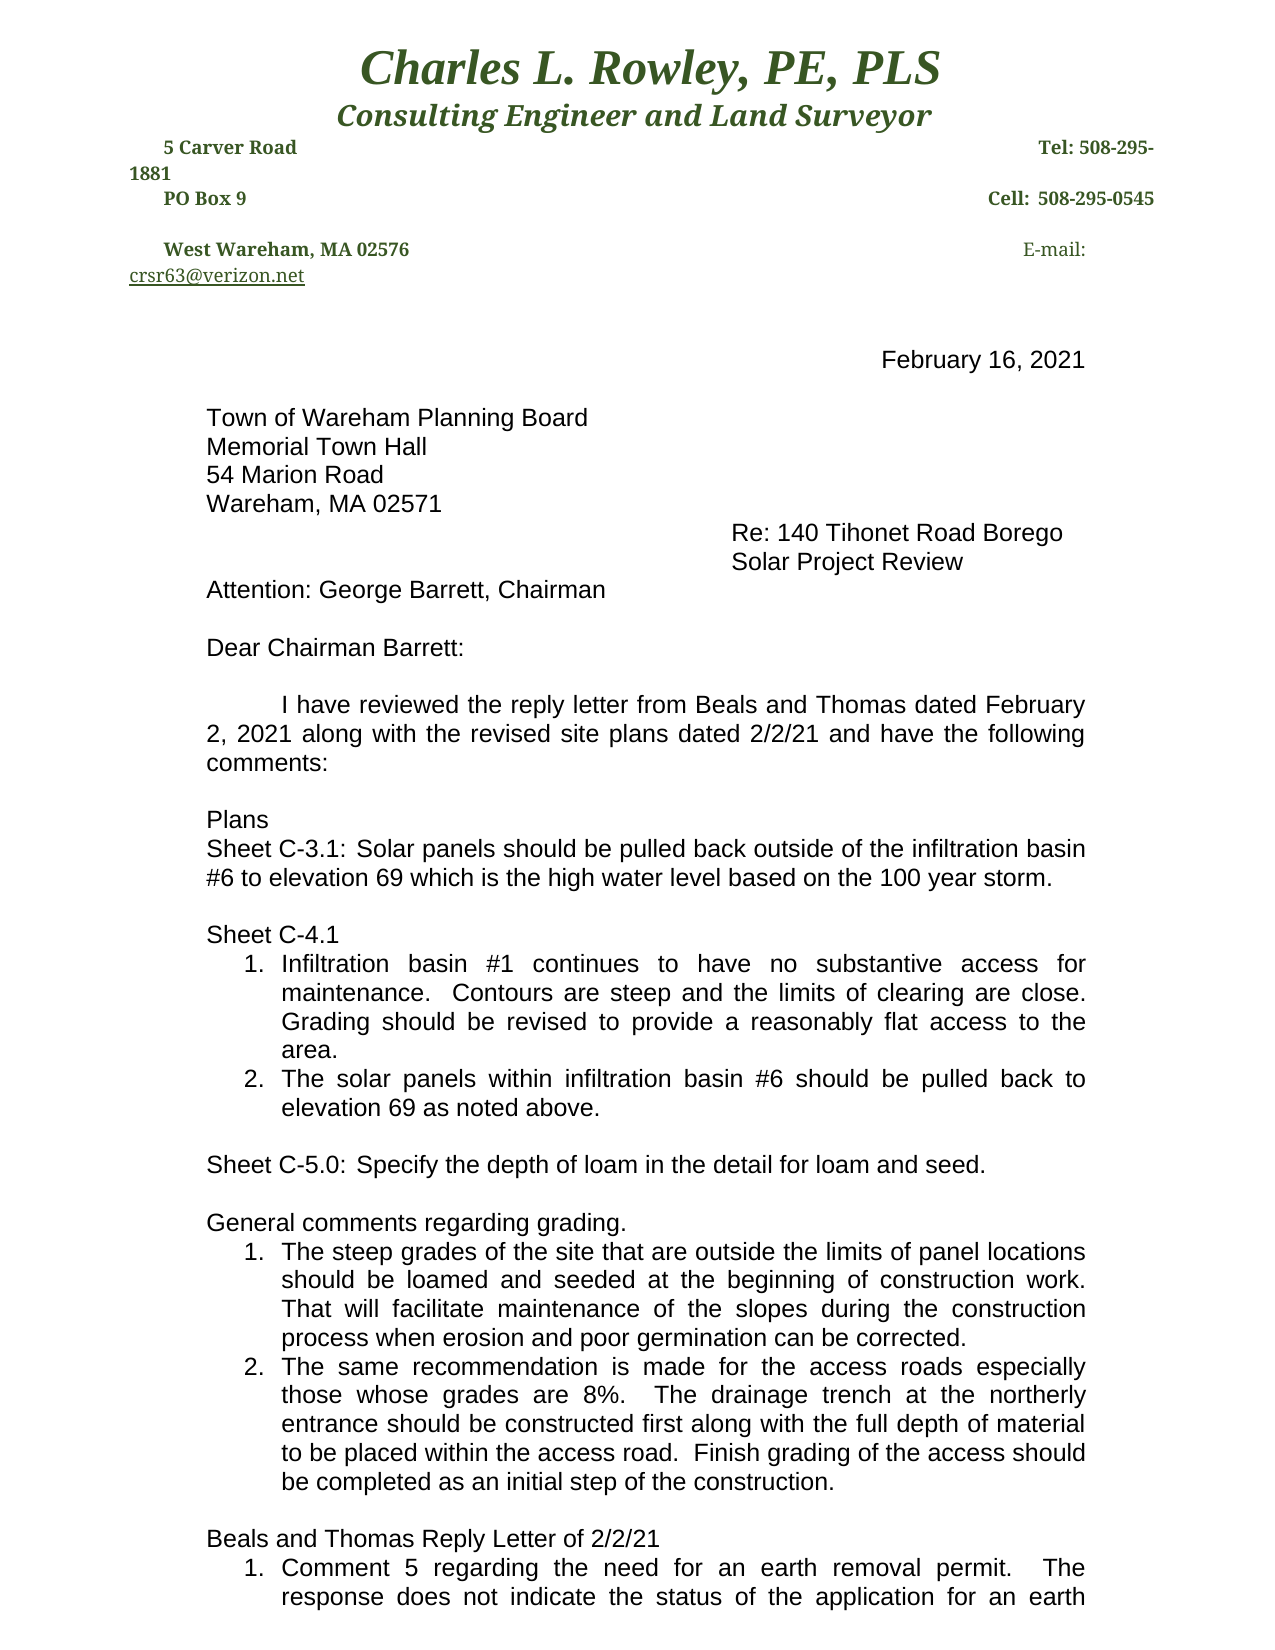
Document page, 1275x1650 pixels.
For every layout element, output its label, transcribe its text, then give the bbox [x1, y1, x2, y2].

text Beals and Thomas Reply Letter of 2/2/21 [206, 1524, 1087, 1553]
text Charles L. Rowley, PE, PLS [206, 37, 1087, 95]
subtitle West Wareham, MA 02576 E-mail: crsr63@verizon.net [129, 237, 1087, 288]
text Consulting Engineer and Land Surveyor [169, 95, 1087, 135]
text PO Box 9 Cell: 508-295-0545 [129, 186, 1155, 237]
list The solar panels within infiltration basin #6 should be pulled back to elevation 69 as noted above. [244, 1064, 1087, 1122]
text General comments regarding grading. [206, 1208, 1087, 1237]
list 54 Marion Road [206, 460, 1087, 489]
list The same recommendation is made for the access roads especially those whose grades are 8%. The drainage trench at the northerly entrance should be constructed first along with the full depth of material to be placed within the access road. Finish grading of the access should be completed as an initial step of the construction. [244, 1352, 1087, 1495]
list Attention: George Barrett, Chairman [206, 575, 1087, 604]
text Sheet C-5.0: Specify the depth of loam in the detail for loam and seed. [206, 1150, 1087, 1179]
list The steep grades of the site that are outside the limits of panel locations should be loamed and seeded at the beginning of construction work. That will facilitate maintenance of the slopes during the construction process when erosion and poor germination can be corrected. [244, 1237, 1087, 1352]
list February 16, 2021 [291, 345, 1087, 374]
list Memorial Town Hall [206, 432, 1087, 460]
list Solar Project Review [206, 547, 1087, 575]
list Plans Sheet C-3.1: Solar panels should be pulled back outside of the infiltration basin #6 to elevation 69 which is the high water level based on the 100 year storm. [206, 805, 1087, 892]
list Sheet C-4.1 [206, 920, 1087, 949]
list Re: 140 Tihonet Road Borego [206, 518, 1087, 547]
list Infiltration basin #1 continues to have no substantive access for maintenance. Contours are steep and the limits of clearing are close. Grading should be revised to provide a reasonably flat access to the area. [244, 949, 1087, 1064]
list Dear Chairman Barrett: [206, 633, 1087, 662]
list I have reviewed the reply letter from Beals and Thomas dated February 2, 2021 along with the revised site plans dated 2/2/21 and have the following comments: [206, 690, 1087, 777]
list Town of Wareham Planning Board [206, 403, 1087, 432]
list Wareham, MA 02571 [206, 489, 1087, 518]
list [244, 1553, 1087, 1610]
subtitle 5 Carver Road Tel: 508-295-1881 [129, 135, 1155, 186]
